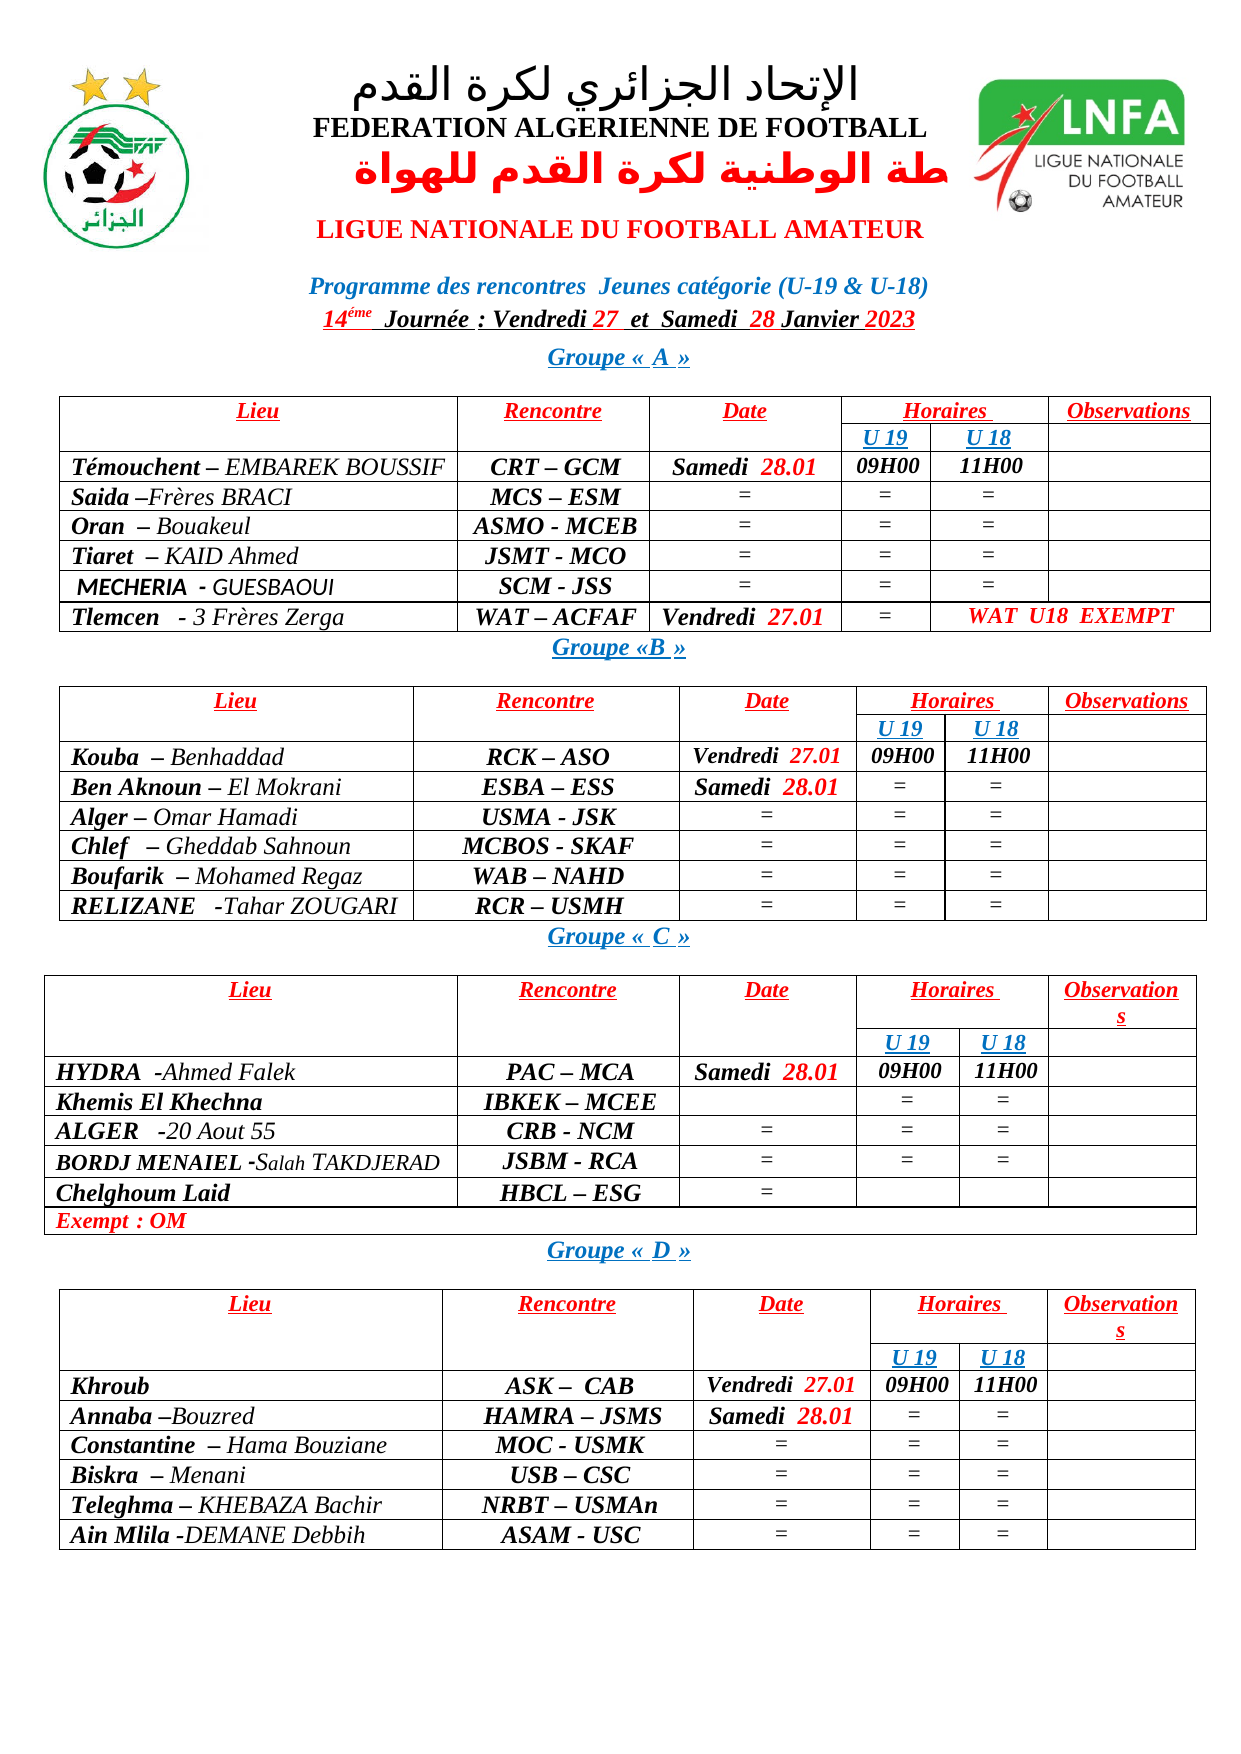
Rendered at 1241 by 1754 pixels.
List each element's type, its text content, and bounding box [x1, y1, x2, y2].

table_header Lieu [60, 397, 457, 451]
table_header Observations [1049, 397, 1210, 423]
table_cell [1048, 1520, 1195, 1549]
table_cell Kouba – Benhaddad [60, 742, 413, 771]
table_cell = [946, 891, 1048, 920]
table_cell Samedi 28.01 [680, 772, 856, 801]
table_cell [1048, 1431, 1195, 1459]
table_cell U 18 [960, 1344, 1047, 1370]
table_cell [1048, 1401, 1195, 1429]
table_cell WAB – NAHD [414, 861, 679, 890]
table_cell 11H00 [946, 742, 1048, 771]
table_cell U 19 [842, 424, 930, 451]
table_cell = [842, 511, 930, 540]
table_cell 09H00 [857, 742, 944, 771]
table_cell = [960, 1431, 1047, 1459]
table_cell Oran – Bouakeul [60, 511, 457, 540]
table_header Observations [1048, 1290, 1195, 1342]
table_header Rencontre [443, 1290, 693, 1370]
table_cell USMA - JSK [414, 802, 679, 830]
table_cell = [857, 772, 944, 801]
table_cell = [871, 1460, 959, 1489]
table_cell = [960, 1520, 1047, 1549]
table_cell [1049, 831, 1206, 860]
table_cell HYDRA -Ahmed Falek [45, 1057, 457, 1086]
table_cell 11H00 [960, 1371, 1047, 1400]
table_cell = [650, 511, 841, 540]
table_cell [1048, 1344, 1195, 1370]
table_cell Samedi 28.01 [694, 1401, 870, 1429]
table_cell [1049, 452, 1210, 481]
table_cell U 19 [871, 1344, 959, 1370]
text Groupe «B » [59, 632, 1181, 661]
table_cell = [680, 891, 856, 920]
table_cell [1049, 541, 1210, 570]
table_cell = [842, 541, 930, 570]
table_cell USB – CSC [443, 1460, 693, 1489]
table_cell PAC – MCA [458, 1057, 679, 1086]
text الإتحاد الجزائري لكرة القدم [225, 58, 947, 111]
table_cell = [960, 1116, 1048, 1145]
table_header Date [680, 687, 856, 741]
table_cell HAMRA – JSMS [443, 1401, 693, 1429]
table_header Lieu [45, 976, 457, 1056]
table_cell = [931, 511, 1048, 540]
table_cell ALGER -20 Aout 55 [45, 1116, 457, 1145]
table_cell [1049, 424, 1210, 451]
table_cell SCM - JSS [458, 571, 649, 601]
table_cell = [842, 482, 930, 510]
table_cell MECHERIA - GUESBAOUI [60, 571, 457, 601]
table_header Date [694, 1290, 870, 1370]
table_cell [960, 1178, 1048, 1206]
text Groupe « A » [59, 342, 1181, 371]
table_cell RCR – USMH [414, 891, 679, 920]
table_cell = [946, 802, 1048, 830]
table_cell = [960, 1401, 1047, 1429]
text Groupe « D » [59, 1235, 1181, 1264]
table_header Rencontre [458, 976, 679, 1056]
table_cell 09H00 [857, 1057, 959, 1086]
table_cell [1049, 861, 1206, 890]
table_cell = [857, 1087, 959, 1115]
table_cell = [680, 1116, 856, 1145]
table_cell U 18 [960, 1029, 1048, 1056]
table_cell = [650, 571, 841, 601]
table_cell Témouchent – EMBAREK BOUSSIF [60, 452, 457, 481]
table_header Observations [1049, 976, 1196, 1028]
table_cell [1049, 742, 1206, 771]
table_cell Biskra – Menani [60, 1460, 442, 1489]
table_cell [1049, 802, 1206, 830]
table_cell Vendredi 27.01 [680, 742, 856, 771]
table_cell [1049, 891, 1206, 920]
table_cell 11H00 [931, 452, 1048, 481]
table_cell = [680, 861, 856, 890]
table_cell U 19 [857, 715, 944, 741]
text Programme des rencontres Jeunes catégorie (U-19 & U-18) [225, 271, 1181, 299]
text FEDERATION ALGERIENNE DE FOOTBALL [225, 111, 947, 144]
table_cell U 19 [857, 1029, 959, 1056]
table_cell Tiaret – KAID Ahmed [60, 541, 457, 570]
text الرابطة الوطنية لكرة القدم للهواة [225, 144, 947, 192]
table_cell = [857, 1146, 959, 1177]
table_cell Khroub [60, 1371, 442, 1400]
table_cell CRB - NCM [458, 1116, 679, 1145]
table_cell = [842, 603, 930, 631]
table_cell JSBM - RCA [458, 1146, 679, 1177]
table_cell = [931, 571, 1048, 601]
table_cell HBCL – ESG [458, 1178, 679, 1206]
table_cell [1049, 1057, 1196, 1086]
table_cell = [871, 1431, 959, 1459]
table_cell [1049, 1178, 1196, 1206]
table_cell U 18 [931, 424, 1048, 451]
table_cell = [946, 861, 1048, 890]
table_cell = [857, 831, 944, 860]
table_cell = [857, 861, 944, 890]
text Groupe « C » [59, 921, 1181, 949]
table_cell = [650, 541, 841, 570]
table_cell [1049, 1087, 1196, 1115]
table_cell = [960, 1490, 1047, 1519]
table_header Horaires [857, 976, 1048, 1028]
table_cell [1049, 1029, 1196, 1056]
table_cell 11H00 [960, 1057, 1048, 1086]
table_cell = [960, 1087, 1048, 1115]
table_cell = [694, 1431, 870, 1459]
table_cell [1048, 1371, 1195, 1400]
table_header Observations [1049, 687, 1206, 713]
table_cell JSMT - MCO [458, 541, 649, 570]
table_cell WAT – ACFAF [458, 603, 649, 631]
table_cell CRT – GCM [458, 452, 649, 481]
table_header Rencontre [458, 397, 649, 451]
picture [22, 65, 209, 252]
table_cell [1049, 511, 1210, 540]
table_cell WAT U18 EXEMPT [931, 603, 1210, 631]
table_cell MCBOS - SKAF [414, 831, 679, 860]
table_cell = [871, 1520, 959, 1549]
table_cell [1049, 571, 1210, 601]
table_cell [1048, 1490, 1195, 1519]
table_cell = [857, 802, 944, 830]
table_cell ASK – CAB [443, 1371, 693, 1400]
table_cell RCK – ASO [414, 742, 679, 771]
table_cell [1049, 482, 1210, 510]
table_cell Saida –Frères BRACI [60, 482, 457, 510]
table_cell IBKEK – MCEE [458, 1087, 679, 1115]
table_header Horaires [857, 687, 1048, 713]
table_cell = [871, 1490, 959, 1519]
table_cell [1049, 772, 1206, 801]
table_cell = [680, 1146, 856, 1177]
table_cell Ain Mlila -DEMANE Debbih [60, 1520, 442, 1549]
table_cell = [960, 1146, 1048, 1177]
table_header Horaires [842, 397, 1048, 423]
table_cell [1049, 1116, 1196, 1145]
table_cell = [694, 1520, 870, 1549]
table_header Rencontre [414, 687, 679, 741]
table_cell Alger – Omar Hamadi [60, 802, 413, 830]
table_cell = [650, 482, 841, 510]
table_cell Vendredi 27.01 [694, 1371, 870, 1400]
table_cell = [960, 1460, 1047, 1489]
table_cell 09H00 [842, 452, 930, 481]
table_cell Khemis El Khechna [45, 1087, 457, 1115]
table_cell = [871, 1401, 959, 1429]
table_cell [1049, 715, 1206, 741]
table_cell Chelghoum Laid [45, 1178, 457, 1206]
table_header Date [680, 976, 856, 1056]
table_header Lieu [60, 1290, 442, 1370]
table_cell NRBT – USMAn [443, 1490, 693, 1519]
table_cell Vendredi 27.01 [650, 603, 841, 631]
table_cell = [842, 571, 930, 601]
table_cell Annaba –Bouzred [60, 1401, 442, 1429]
table_cell = [694, 1490, 870, 1519]
table_cell = [857, 891, 944, 920]
table_cell Chlef – Gheddab Sahnoun [60, 831, 413, 860]
table_cell = [931, 482, 1048, 510]
table_cell [1049, 1146, 1196, 1177]
text 14éme Journée : Vendredi 27 et Samedi 28 Janvier 2023 [59, 304, 1181, 332]
picture [947, 55, 1205, 230]
table_cell RELIZANE -Tahar ZOUGARI [60, 891, 413, 920]
table_cell Tlemcen - 3 Frères Zerga [60, 603, 457, 631]
table_cell [680, 1087, 856, 1115]
table_cell = [931, 541, 1048, 570]
table_cell ESBA – ESS [414, 772, 679, 801]
table_cell = [680, 831, 856, 860]
table_cell Samedi 28.01 [650, 452, 841, 481]
table_cell = [694, 1460, 870, 1489]
table_cell = [680, 802, 856, 830]
table_cell Ben Aknoun – El Mokrani [60, 772, 413, 801]
table_header Lieu [60, 687, 413, 741]
table_cell Constantine – Hama Bouziane [60, 1431, 442, 1459]
table_cell ASAM - USC [443, 1520, 693, 1549]
table_cell MCS – ESM [458, 482, 649, 510]
table_cell MOC - USMK [443, 1431, 693, 1459]
table_cell BORDJ MENAIEL -Salah TAKDJERAD [45, 1146, 457, 1177]
table_cell = [946, 772, 1048, 801]
table_header Date [650, 397, 841, 451]
table_cell Boufarik – Mohamed Regaz [60, 861, 413, 890]
table_cell Teleghma – KHEBAZA Bachir [60, 1490, 442, 1519]
table_cell [857, 1178, 959, 1206]
table_header Horaires [871, 1290, 1047, 1342]
table_cell 09H00 [871, 1371, 959, 1400]
table_cell = [946, 831, 1048, 860]
table_cell = [857, 1116, 959, 1145]
text LIGUE NATIONALE DU FOOTBALL AMATEUR [225, 213, 1181, 244]
table_cell Samedi 28.01 [680, 1057, 856, 1086]
table_cell ASMO - MCEB [458, 511, 649, 540]
table_cell = [680, 1178, 856, 1206]
table_cell U 18 [946, 715, 1048, 741]
table_cell [1048, 1460, 1195, 1489]
table_cell Exempt : OM [45, 1208, 1196, 1234]
